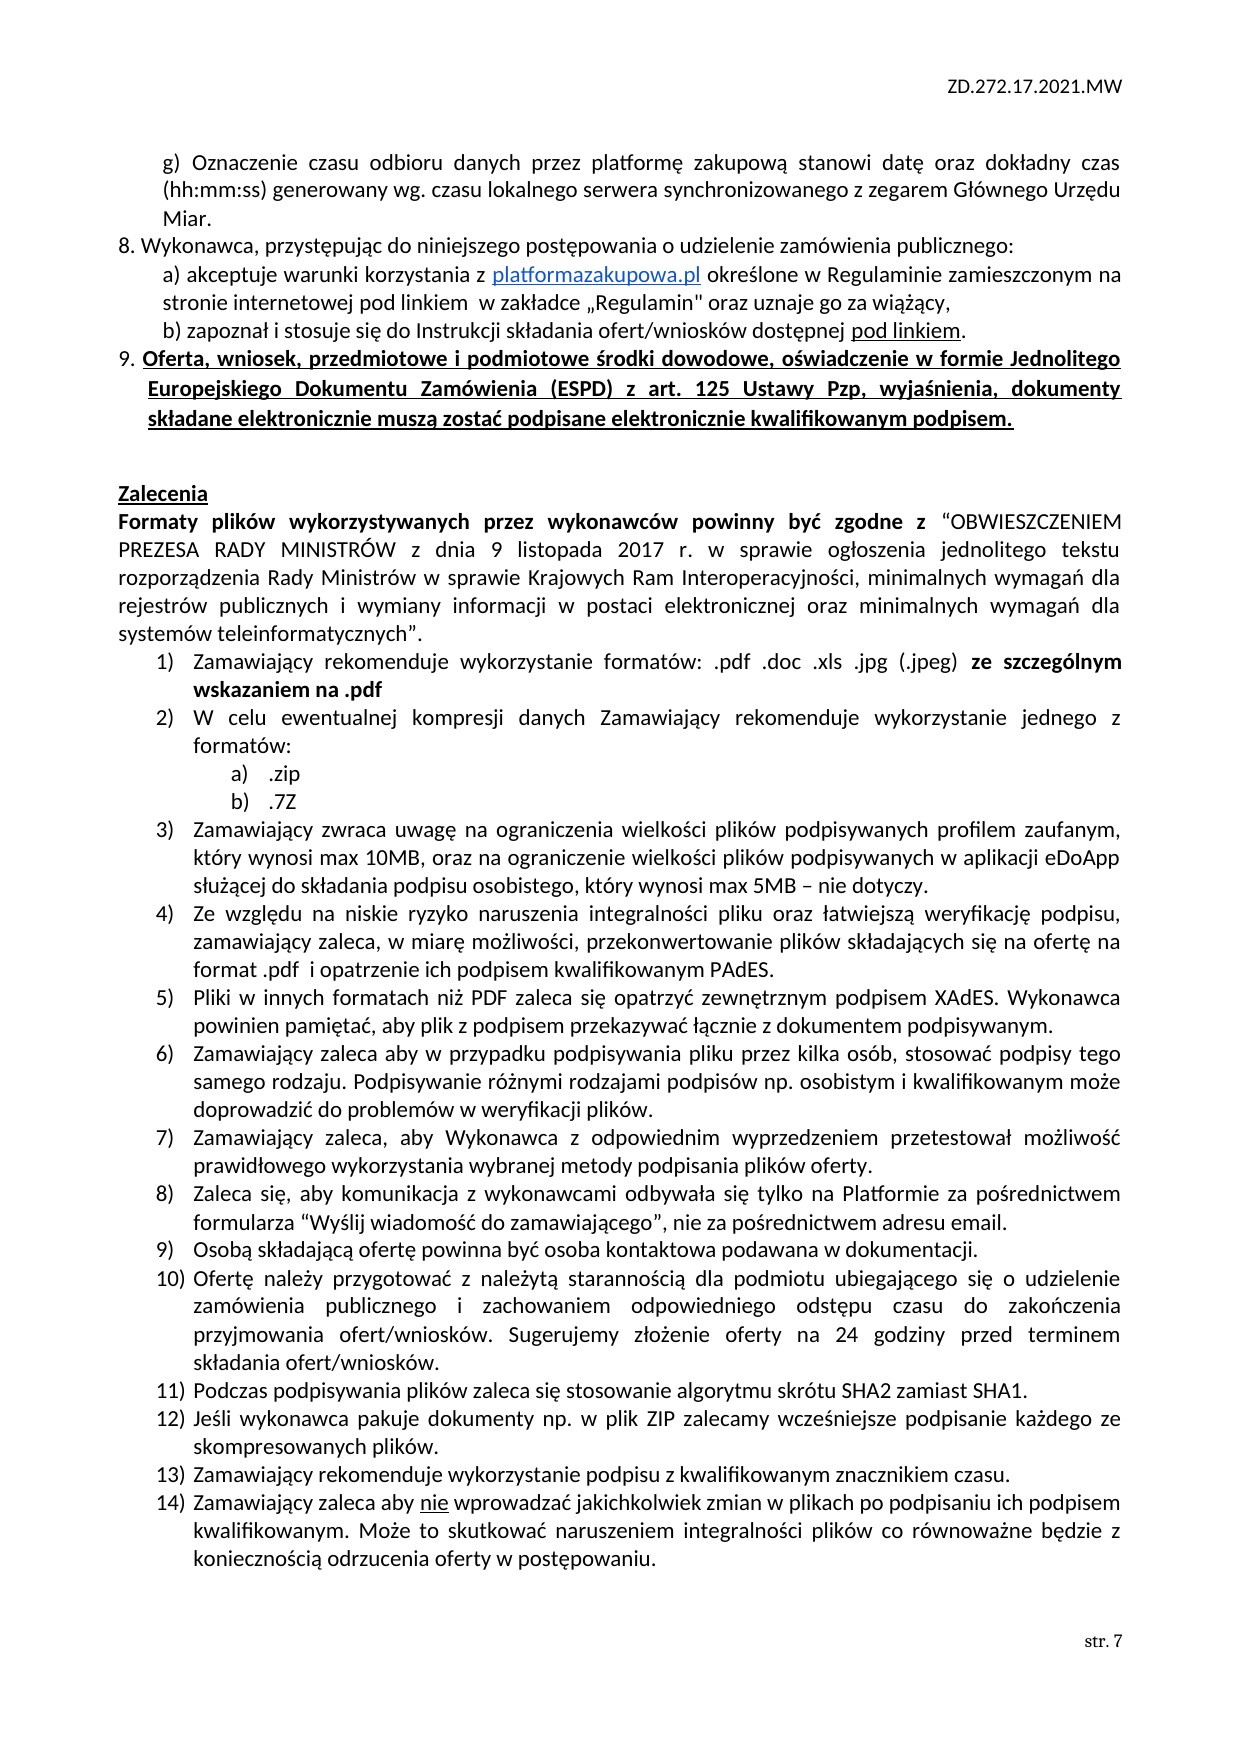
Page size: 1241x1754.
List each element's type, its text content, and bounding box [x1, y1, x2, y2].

list .7Z [231, 787, 1122, 815]
list Oznaczenie czasu odbioru danych przez platformę zakupową stanowi datę oraz dokładny czas (hh:mm:ss) generowany wg. czasu lokalnego serwera synchronizowanego z zegarem Głównego Urzędu Miar. [162, 148, 1122, 232]
list Osobą składającą ofertę powinna być osoba kontaktowa podawana w dokumentacji. [156, 1236, 1122, 1264]
text b) zapoznał i stosuje się do Instrukcji składania ofert/wniosków dostępnej pod linkiem. [162, 316, 1122, 344]
list Zamawiający zwraca uwagę na ograniczenia wielkości plików podpisywanych profilem zaufanym, który wynosi max 10MB, oraz na ograniczenie wielkości plików podpisywanych w aplikacji eDoApp służącej do składania podpisu osobistego, który wynosi max 5MB – nie dotyczy. [156, 815, 1122, 899]
list Zamawiający zaleca, aby Wykonawca z odpowiednim wyprzedzeniem przetestował możliwość prawidłowego wykorzystania wybranej metody podpisania plików oferty. [156, 1123, 1122, 1179]
text Formaty plików wykorzystywanych przez wykonawców powinny być zgodne z “OBWIESZCZENIEM PREZESA RADY MINISTRÓW z dnia 9 listopada 2017 r. w sprawie ogłoszenia jednolitego tekstu rozporządzenia Rady Ministrów w sprawie Krajowych Ram Interoperacyjności, minimalnych wymagań dla rejestrów publicznych i wymiany informacji w postaci elektronicznej oraz minimalnych wymagań dla systemów teleinformatycznych”. [118, 507, 1122, 647]
list Zamawiający zaleca aby w przypadku podpisywania pliku przez kilka osób, stosować podpisy tego samego rodzaju. Podpisywanie różnymi rodzajami podpisów np. osobistym i kwalifikowanym może doprowadzić do problemów w weryfikacji plików. [156, 1039, 1122, 1123]
list Zamawiający rekomenduje wykorzystanie formatów: .pdf .doc .xls .jpg (.jpeg) ze szczególnym wskazaniem na .pdf [156, 647, 1122, 703]
list Ofertę należy przygotować z należytą starannością dla podmiotu ubiegającego się o udzielenie zamówienia publicznego i zachowaniem odpowiedniego odstępu czasu do zakończenia przyjmowania ofert/wniosków. Sugerujemy złożenie oferty na 24 godziny przed terminem składania ofert/wniosków. [156, 1264, 1122, 1376]
list Jeśli wykonawca pakuje dokumenty np. w plik ZIP zalecamy wcześniejsze podpisanie każdego ze skompresowanych plików. [156, 1404, 1122, 1460]
list Pliki w innych formatach niż PDF zaleca się opatrzyć zewnętrznym podpisem XAdES. Wykonawca powinien pamiętać, aby plik z podpisem przekazywać łącznie z dokumentem podpisywanym. [156, 983, 1122, 1039]
list Zamawiający zaleca aby nie wprowadzać jakichkolwiek zmian w plikach po podpisaniu ich podpisem kwalifikowanym. Może to skutkować naruszeniem integralności plików co równoważne będzie z koniecznością odrzucenia oferty w postępowaniu. [156, 1488, 1122, 1572]
text 8. Wykonawca, przystępując do niniejszego postępowania o udzielenie zamówienia publicznego: [118, 232, 1122, 260]
list Zaleca się, aby komunikacja z wykonawcami odbywała się tylko na Platformie za pośrednictwem formularza “Wyślij wiadomość do zamawiającego”, nie za pośrednictwem adresu email. [156, 1179, 1122, 1236]
text a) akceptuje warunki korzystania z platformazakupowa.pl określone w Regulaminie zamieszczonym na stronie internetowej pod linkiem w zakładce „Regulamin" oraz uznaje go za wiążący, [162, 260, 1122, 316]
text 9. Oferta, wniosek, przedmiotowe i podmiotowe środki dowodowe, oświadczenie w formie Jednolitego Europejskiego Dokumentu Zamówienia (ESPD) z art. 125 Ustawy Pzp, wyjaśnienia, dokumenty składane elektronicznie muszą zostać podpisane elektronicznie kwalifikowanym podpisem. [118, 344, 1122, 432]
list Podczas podpisywania plików zaleca się stosowanie algorytmu skrótu SHA2 zamiast SHA1. [156, 1376, 1122, 1404]
list W celu ewentualnej kompresji danych Zamawiający rekomenduje wykorzystanie jednego z formatów: [156, 703, 1122, 759]
subtitle Zalecenia [118, 479, 1122, 507]
list .zip [231, 759, 1122, 787]
list Ze względu na niskie ryzyko naruszenia integralności pliku oraz łatwiejszą weryfikację podpisu, zamawiający zaleca, w miarę możliwości, przekonwertowanie plików składających się na ofertę na format .pdf i opatrzenie ich podpisem kwalifikowanym PAdES. [156, 899, 1122, 983]
list Zamawiający rekomenduje wykorzystanie podpisu z kwalifikowanym znacznikiem czasu. [156, 1460, 1122, 1488]
